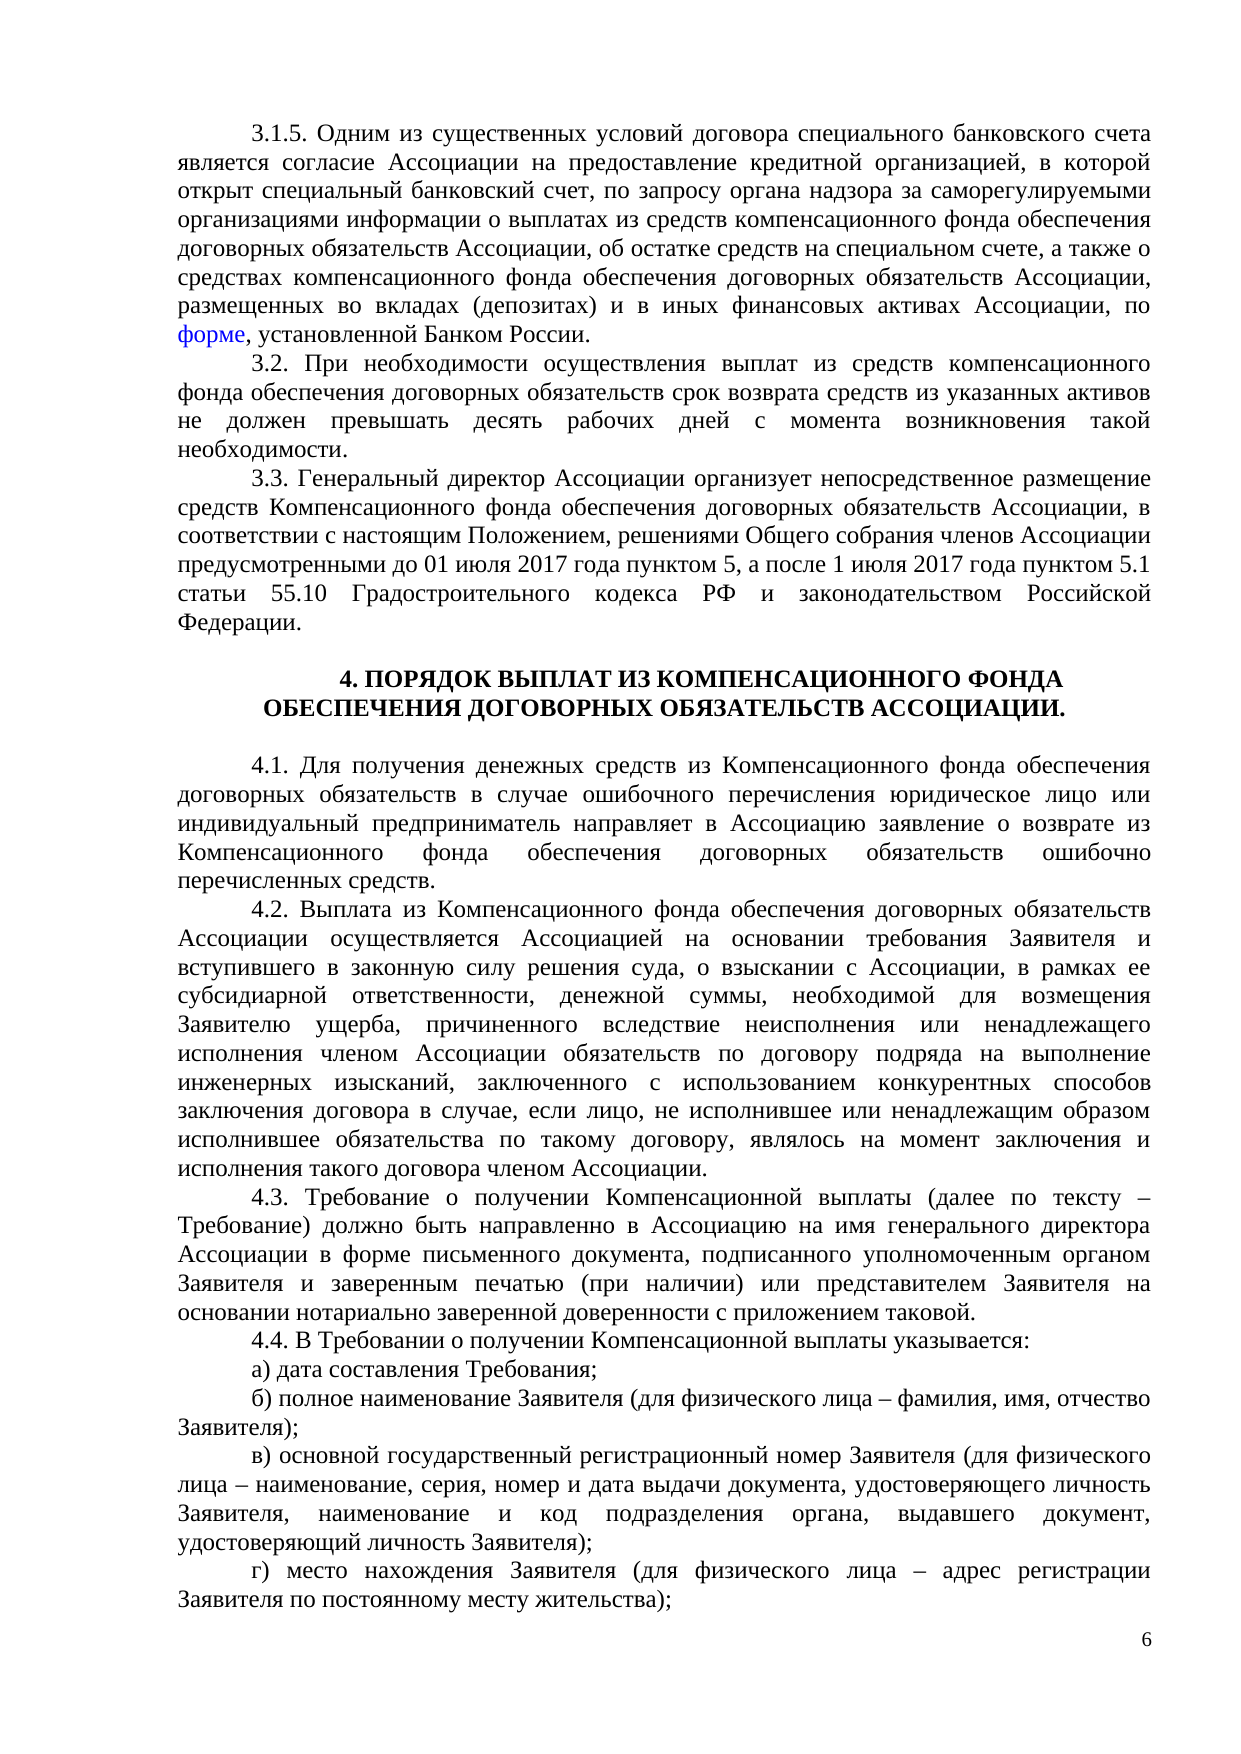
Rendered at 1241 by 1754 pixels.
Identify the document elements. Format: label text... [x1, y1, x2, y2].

text 4.4. В Требовании о получении Компенсационной выплаты указывается: [177, 1326, 1152, 1354]
text 3.1.5. Одним из существенных условий договора специального банковского счета является согласие Ассоциации на предоставление кредитной организацией, в которой открыт специальный банковский счет, по запросу органа надзора за саморегулируемыми организациями информации о выплатах из средств компенсационного фонда обеспечения договорных обязательств Ассоциации, об остатке средств на специальном счете, а также о средствах компенсационного фонда обеспечения договорных обязательств Ассоциации, размещенных во вкладах (депозитах) и в иных финансовых активах Ассоциации, по форме, установленной Банком России. [177, 118, 1152, 348]
text б) полное наименование Заявителя (для физического лица – фамилия, имя, отчество Заявителя); [177, 1383, 1152, 1441]
text 3.2. При необходимости осуществления выплат из средств компенсационного фонда обеспечения договорных обязательств срок возврата средств из указанных активов не должен превышать десять рабочих дней с момента возникновения такой необходимости. [177, 348, 1152, 463]
text 4.2. Выплата из Компенсационного фонда обеспечения договорных обязательств Ассоциации осуществляется Ассоциацией на основании требования Заявителя и вступившего в законную силу решения суда, о взыскании с Ассоциации, в рамках ее субсидиарной ответственности, денежной суммы, необходимой для возмещения Заявителю ущерба, причиненного вследствие неисполнения или ненадлежащего исполнения членом Ассоциации обязательств по договору подряда на выполнение инженерных изысканий, заключенного с использованием конкурентных способов заключения договора в случае, если лицо, не исполнившее или ненадлежащим образом исполнившее обязательства по такому договору, являлось на момент заключения и исполнения такого договора членом Ассоциации. [177, 894, 1152, 1182]
text 4.3. Требование о получении Компенсационной выплаты (далее по тексту – Требование) должно быть направленно в Ассоциацию на имя генерального директора Ассоциации в форме письменного документа, подписанного уполномоченным органом Заявителя и заверенным печатью (при наличии) или представителем Заявителя на основании нотариально заверенной доверенности с приложением таковой. [177, 1182, 1152, 1326]
text 4.1. Для получения денежных средств из Компенсационного фонда обеспечения договорных обязательств в случае ошибочного перечисления юридическое лицо или индивидуальный предприниматель направляет в Ассоциацию заявление о возврате из Компенсационного фонда обеспечения договорных обязательств ошибочно перечисленных средств. [177, 751, 1152, 894]
text 4. ПОРЯДОК ВЫПЛАТ ИЗ КОМПЕНСАЦИОННОГО ФОНДА ОБЕСПЕЧЕНИЯ ДОГОВОРНЫХ ОБЯЗАТЕЛЬСТВ АССОЦИАЦИИ. [177, 664, 1152, 722]
text 3.3. Генеральный директор Ассоциации организует непосредственное размещение средств Компенсационного фонда обеспечения договорных обязательств Ассоциации, в соответствии с настоящим Положением, решениями Общего собрания членов Ассоциации предусмотренными до 01 июля 2017 года пунктом 5, а после 1 июля 2017 года пунктом 5.1 статьи 55.10 Градостроительного кодекса РФ и законодательством Российской Федерации. [177, 463, 1152, 636]
text г) место нахождения Заявителя (для физического лица – адрес регистрации Заявителя по постоянному месту жительства); [177, 1556, 1152, 1613]
text в) основной государственный регистрационный номер Заявителя (для физического лица – наименование, серия, номер и дата выдачи документа, удостоверяющего личность Заявителя, наименование и код подразделения органа, выдавшего документ, удостоверяющий личность Заявителя); [177, 1441, 1152, 1556]
text а) дата составления Требования; [177, 1354, 1152, 1383]
